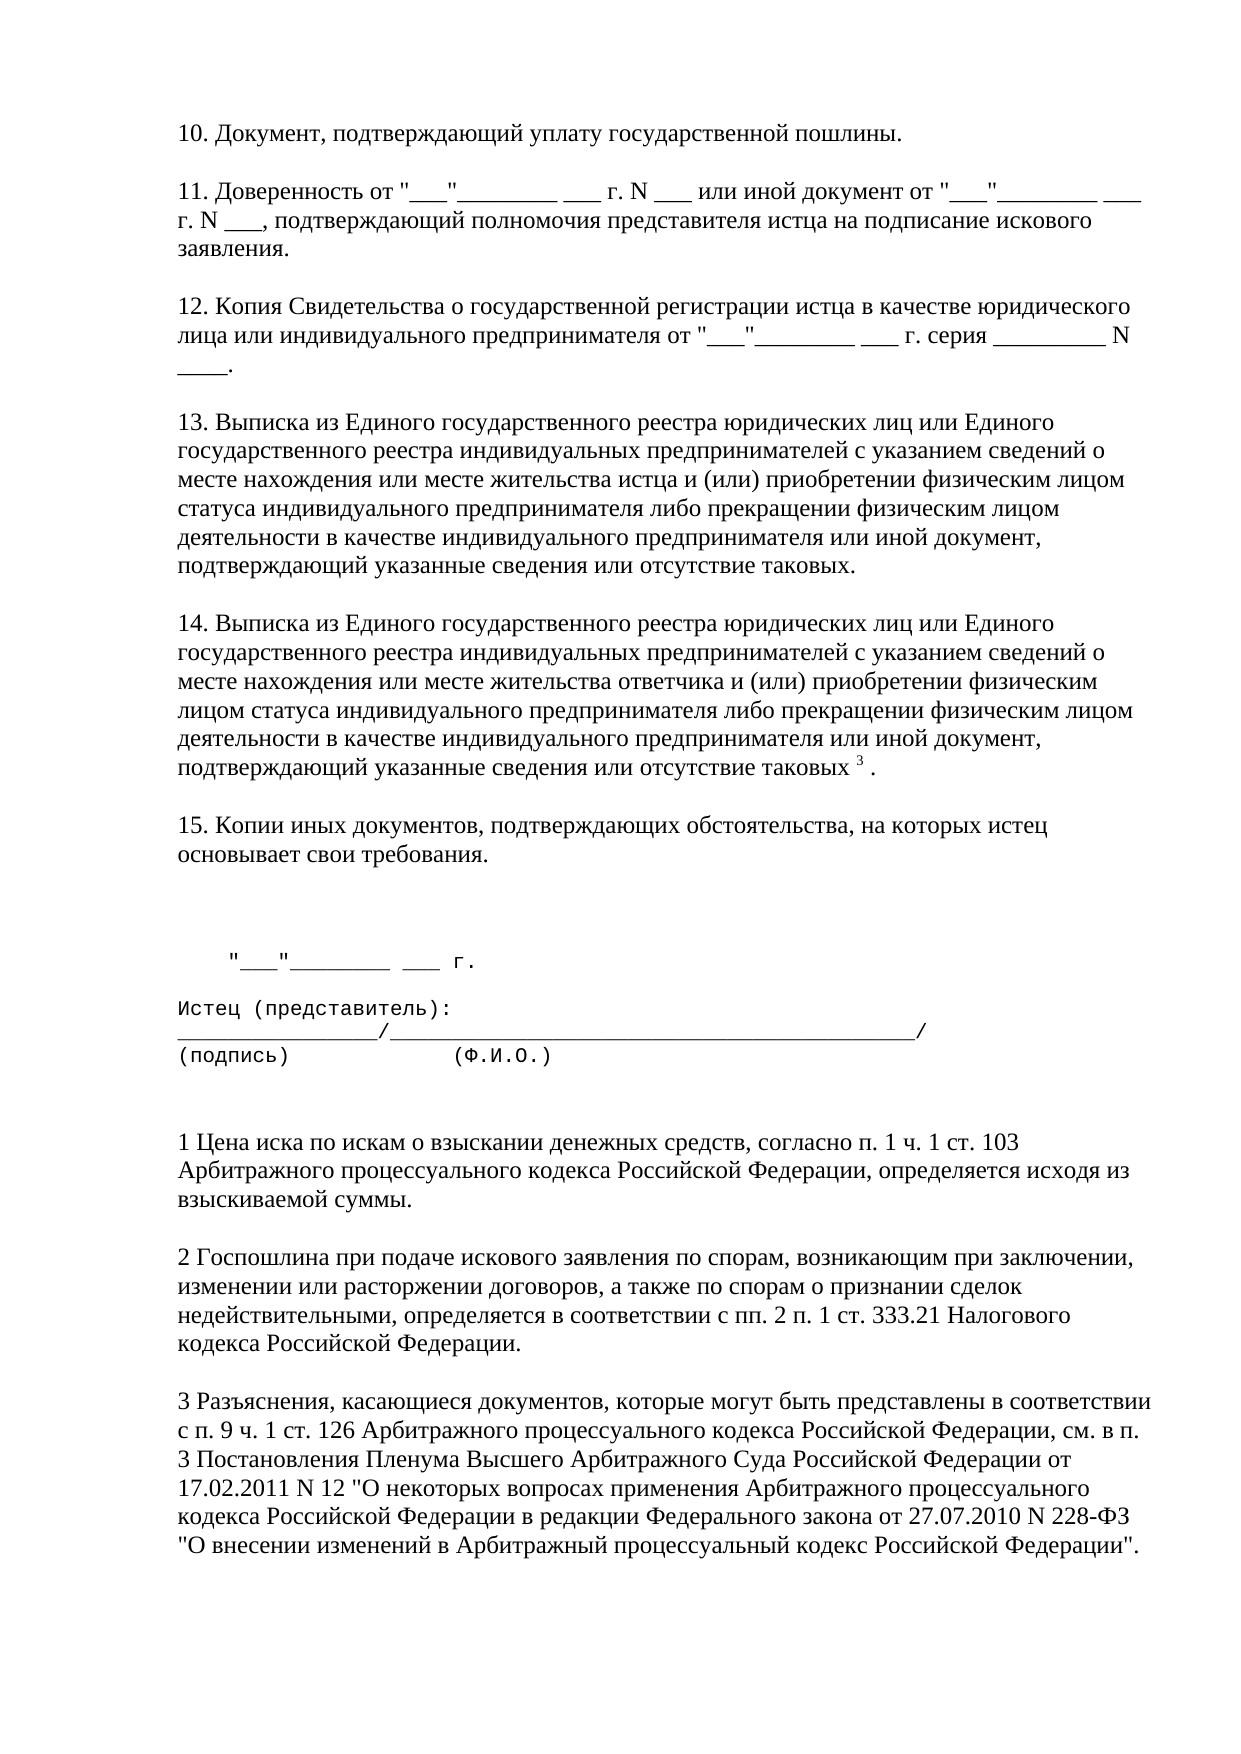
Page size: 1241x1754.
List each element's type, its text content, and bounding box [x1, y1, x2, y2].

text 3 Разъяснения, касающиеся документов, которые могут быть представлены в соответствии с п. 9 ч. 1 ст. 126 Арбитражного процессуального кодекса Российской Федерации, см. в п. 3 Постановления Пленума Высшего Арбитражного Суда Российской Федерации от 17.02.2011 N 12 "О некоторых вопросах применения Арбитражного процессуального кодекса Российской Федерации в редакции Федерального закона от 27.07.2010 N 228-ФЗ "О внесении изменений в Арбитражный процессуальный кодекс Российской Федерации". [177, 1386, 1152, 1559]
text ________________/__________________________________________/ [177, 1022, 1152, 1045]
text 1 Цена иска по искам о взыскании денежных средств, согласно п. 1 ч. 1 ст. 103 Арбитражного процессуального кодекса Российской Федерации, определяется исходя из взыскиваемой суммы. [177, 1127, 1152, 1213]
text "___"________ ___ г. [177, 951, 1152, 974]
text 2 Госпошлина при подаче искового заявления по спорам, возникающим при заключении, изменении или расторжении договоров, а также по спорам о признании сделок недействительными, определяется в соответствии с пп. 2 п. 1 ст. 333.21 Налогового кодекса Российской Федерации. [177, 1242, 1152, 1357]
text 15. Копии иных документов, подтверждающих обстоятельства, на которых истец основывает свои требования. [177, 810, 1152, 868]
text 13. Выписка из Единого государственного реестра юридических лиц или Единого государственного реестра индивидуальных предпринимателей с указанием сведений о месте нахождения или месте жительства истца и (или) приобретении физическим лицом статуса индивидуального предпринимателя либо прекращении физическим лицом деятельности в качестве индивидуального предпринимателя или иной документ, подтверждающий указанные сведения или отсутствие таковых. [177, 407, 1152, 579]
text 12. Копия Свидетельства о государственной регистрации истца в качестве юридического лица или индивидуального предпринимателя от "___"________ ___ г. серия _________ N ____. [177, 291, 1152, 378]
text (подпись) (Ф.И.О.) [177, 1045, 1152, 1069]
text 11. Доверенность от "___"________ ___ г. N ___ или иной документ от "___"________ ___ г. N ___, подтверждающий полномочия представителя истца на подписание искового заявления. [177, 176, 1152, 262]
text 14. Выписка из Единого государственного реестра юридических лиц или Единого государственного реестра индивидуальных предпринимателей с указанием сведений о месте нахождения или месте жительства ответчика и (или) приобретении физическим лицом статуса индивидуального предпринимателя либо прекращении физическим лицом деятельности в качестве индивидуального предпринимателя или иной документ, подтверждающий указанные сведения или отсутствие таковых 3 . [177, 608, 1152, 781]
text Истец (представитель): [177, 998, 1152, 1022]
text 10. Документ, подтверждающий уплату государственной пошлины. [177, 118, 1152, 147]
